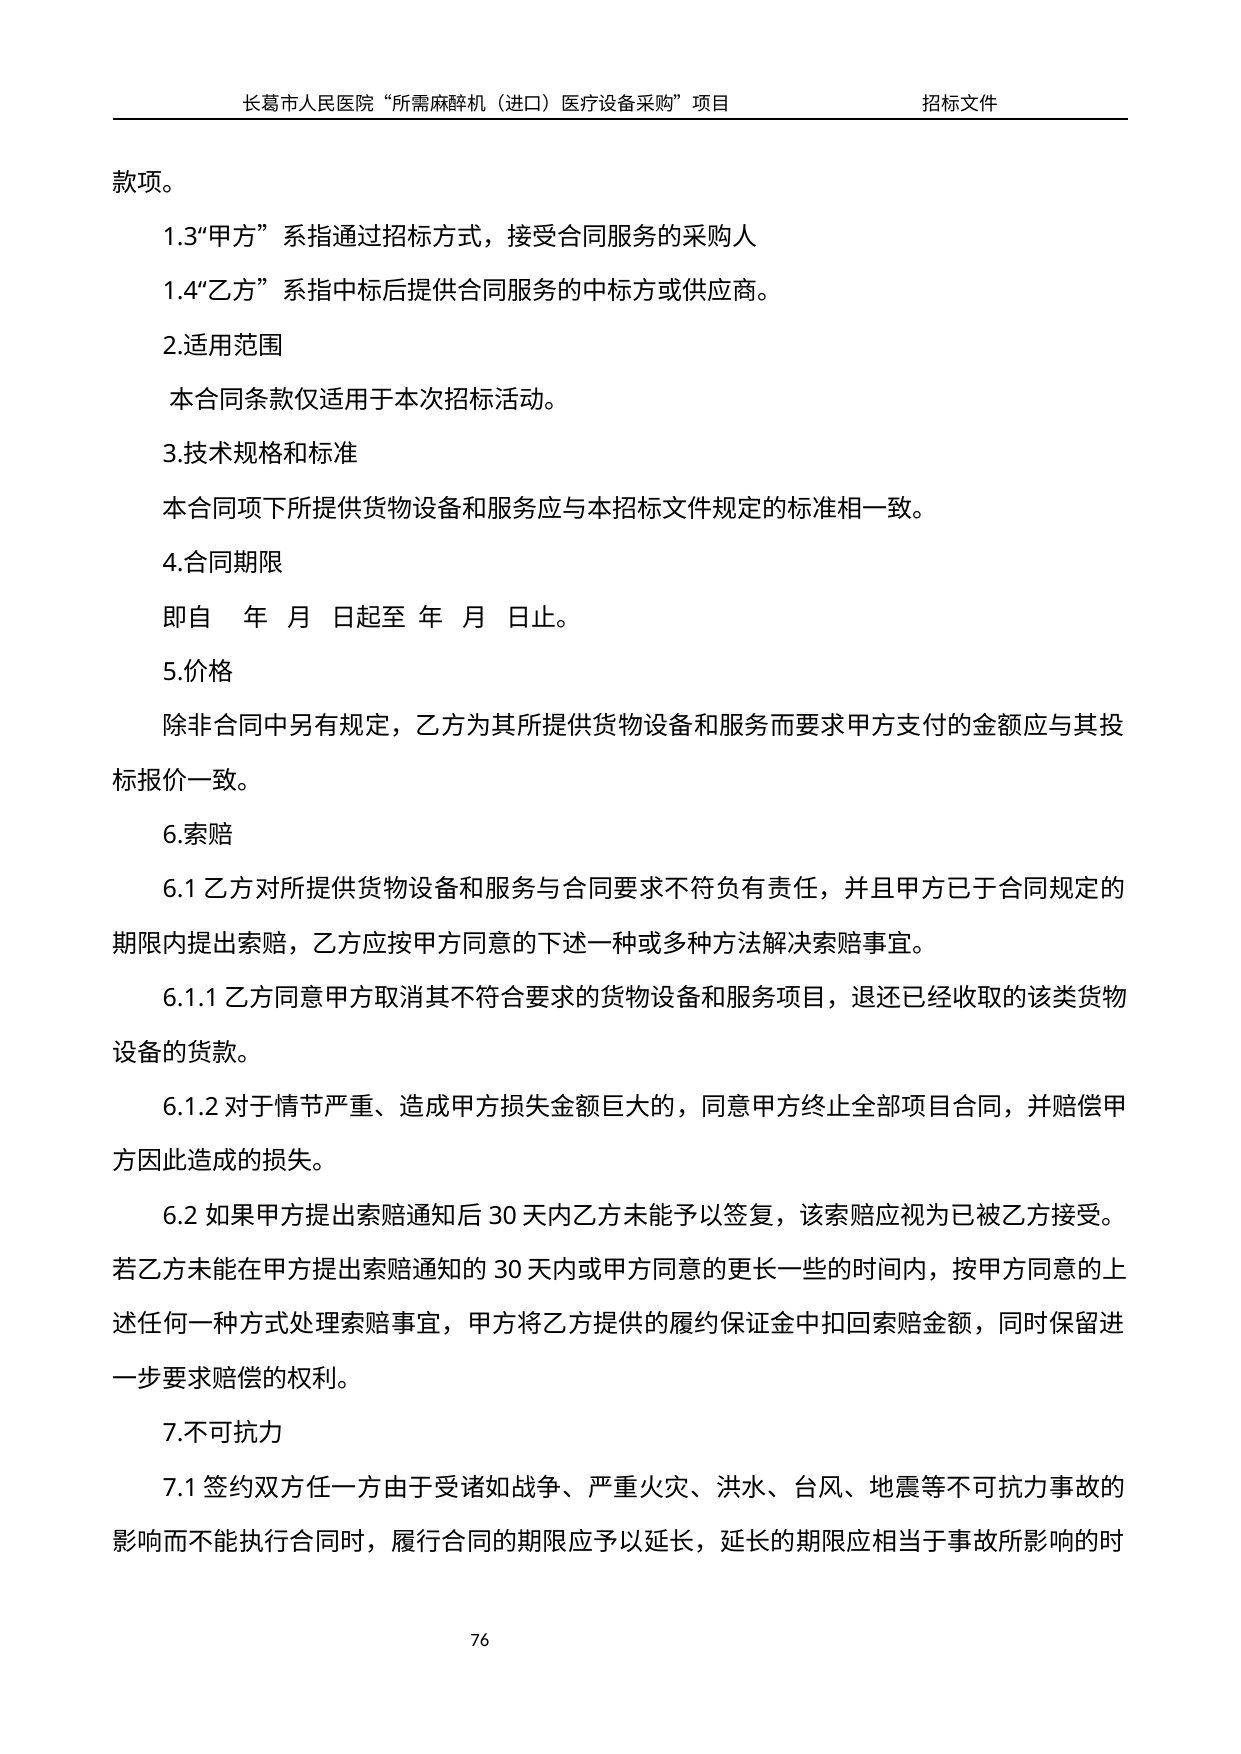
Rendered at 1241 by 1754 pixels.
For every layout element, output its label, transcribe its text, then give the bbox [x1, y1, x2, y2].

text 1.3“甲方”系指通过招标方式，接受合同服务的采购人 [112, 216, 1128, 253]
text 6.索赔 [112, 814, 1128, 851]
text 本合同项下所提供货物设备和服务应与本招标文件规定的标准相一致。 [112, 488, 1128, 524]
text 6.1.1乙方同意甲方取消其不符合要求的货物设备和服务项目，退还已经收取的该类货物设备的货款。 [112, 978, 1128, 1068]
text 6.1.2对于情节严重、造成甲方损失金额巨大的，同意甲方终止全部项目合同，并赔偿甲方因此造成的损失。 [112, 1086, 1128, 1177]
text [112, 162, 1128, 198]
text 即自 年 月 日起至 年 月 日止。 [112, 597, 1128, 633]
text 1.4“乙方”系指中标后提供合同服务的中标方或供应商。 [112, 271, 1128, 307]
text 6.2 如果甲方提出索赔通知后 30天内乙方未能予以签复，该索赔应视为已被乙方接受。若乙方未能在甲方提出索赔通知的 30天内或甲方同意的更长一些的时间内，按甲方同意的上述任何一种方式处理索赔事宜，甲方将乙方提供的履约保证金中扣回索赔金额，同时保留进一步要求赔偿的权利。 [112, 1195, 1128, 1394]
text 5.价格 [112, 651, 1128, 688]
text 7.不可抗力 [112, 1413, 1128, 1449]
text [112, 1467, 1128, 1558]
text 除非合同中另有规定，乙方为其所提供货物设备和服务而要求甲方支付的金额应与其投标报价一致。 [112, 706, 1128, 796]
text 2.适用范围 [112, 325, 1128, 361]
text 本合同条款仅适用于本次招标活动。 [112, 379, 1128, 416]
text 3.技术规格和标准 [112, 434, 1128, 470]
text 6.1乙方对所提供货物设备和服务与合同要求不符负有责任，并且甲方已于合同规定的期限内提出索赔，乙方应按甲方同意的下述一种或多种方法解决索赔事宜。 [112, 869, 1128, 959]
text 4.合同期限 [112, 543, 1128, 579]
